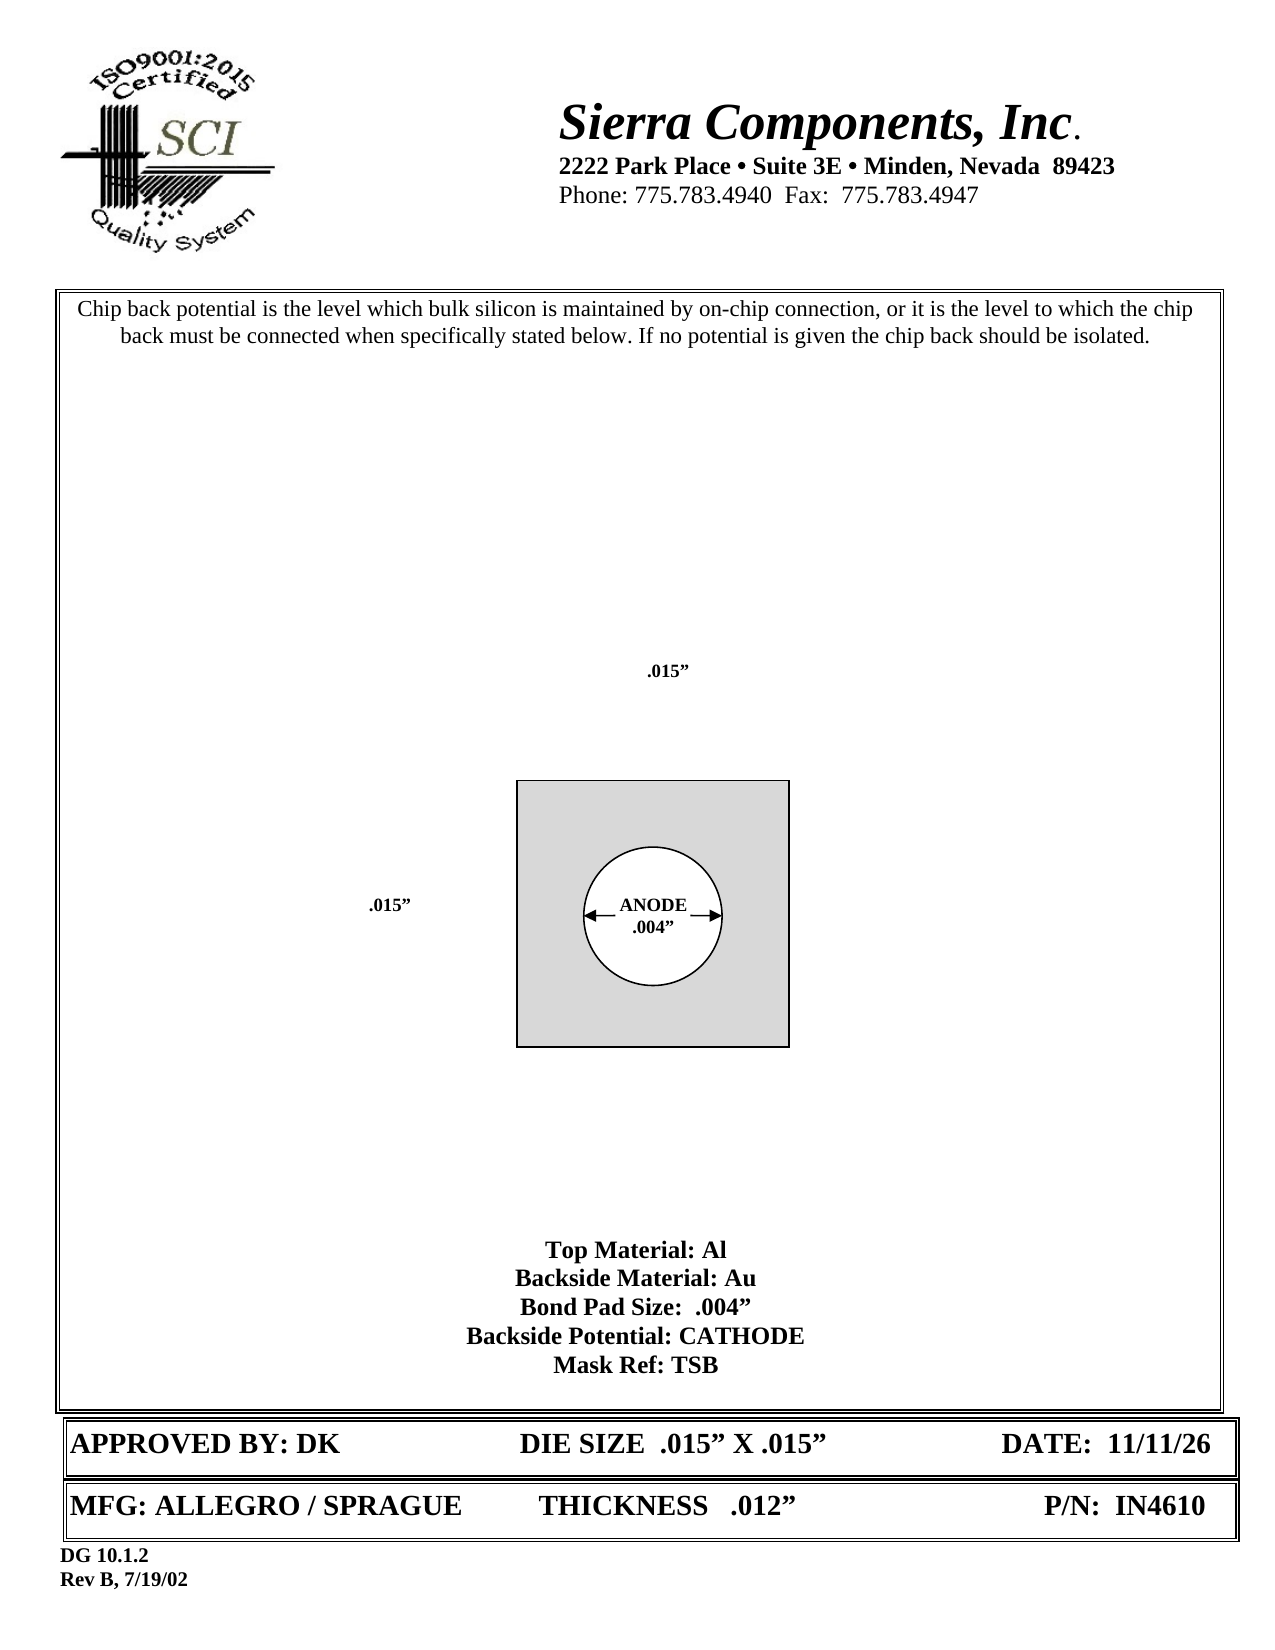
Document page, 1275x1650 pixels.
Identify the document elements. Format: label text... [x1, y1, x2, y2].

text Bond Pad Size: .004” [60, 1285, 1220, 1314]
text Backside Potential: CATHODE [60, 1314, 1220, 1343]
text Chip back potential is the level which bulk silicon is maintained by on-chip connection, or it is the level to which the chip back must be connected when specifically stated below. If no potential is given the chip back should be isolated. [60, 293, 1220, 348]
text MFG: ALLEGRO / SPRAGUE THICKNESS .012” P/N: IN4610 [67, 1486, 1217, 1524]
text Mask Ref: TSB [60, 1343, 1220, 1378]
text APPROVED BY: DK DIE SIZE .015” X .015” DATE: 9/1/21 [67, 1424, 1217, 1461]
text Backside Material: Au [60, 1257, 1220, 1285]
text Top Material: Al [60, 1228, 1220, 1257]
picture [60, 47, 287, 265]
subtitle Rev B, 7/19/02 [60, 1567, 1211, 1591]
text DG 10.1.2 [60, 1414, 1211, 1567]
